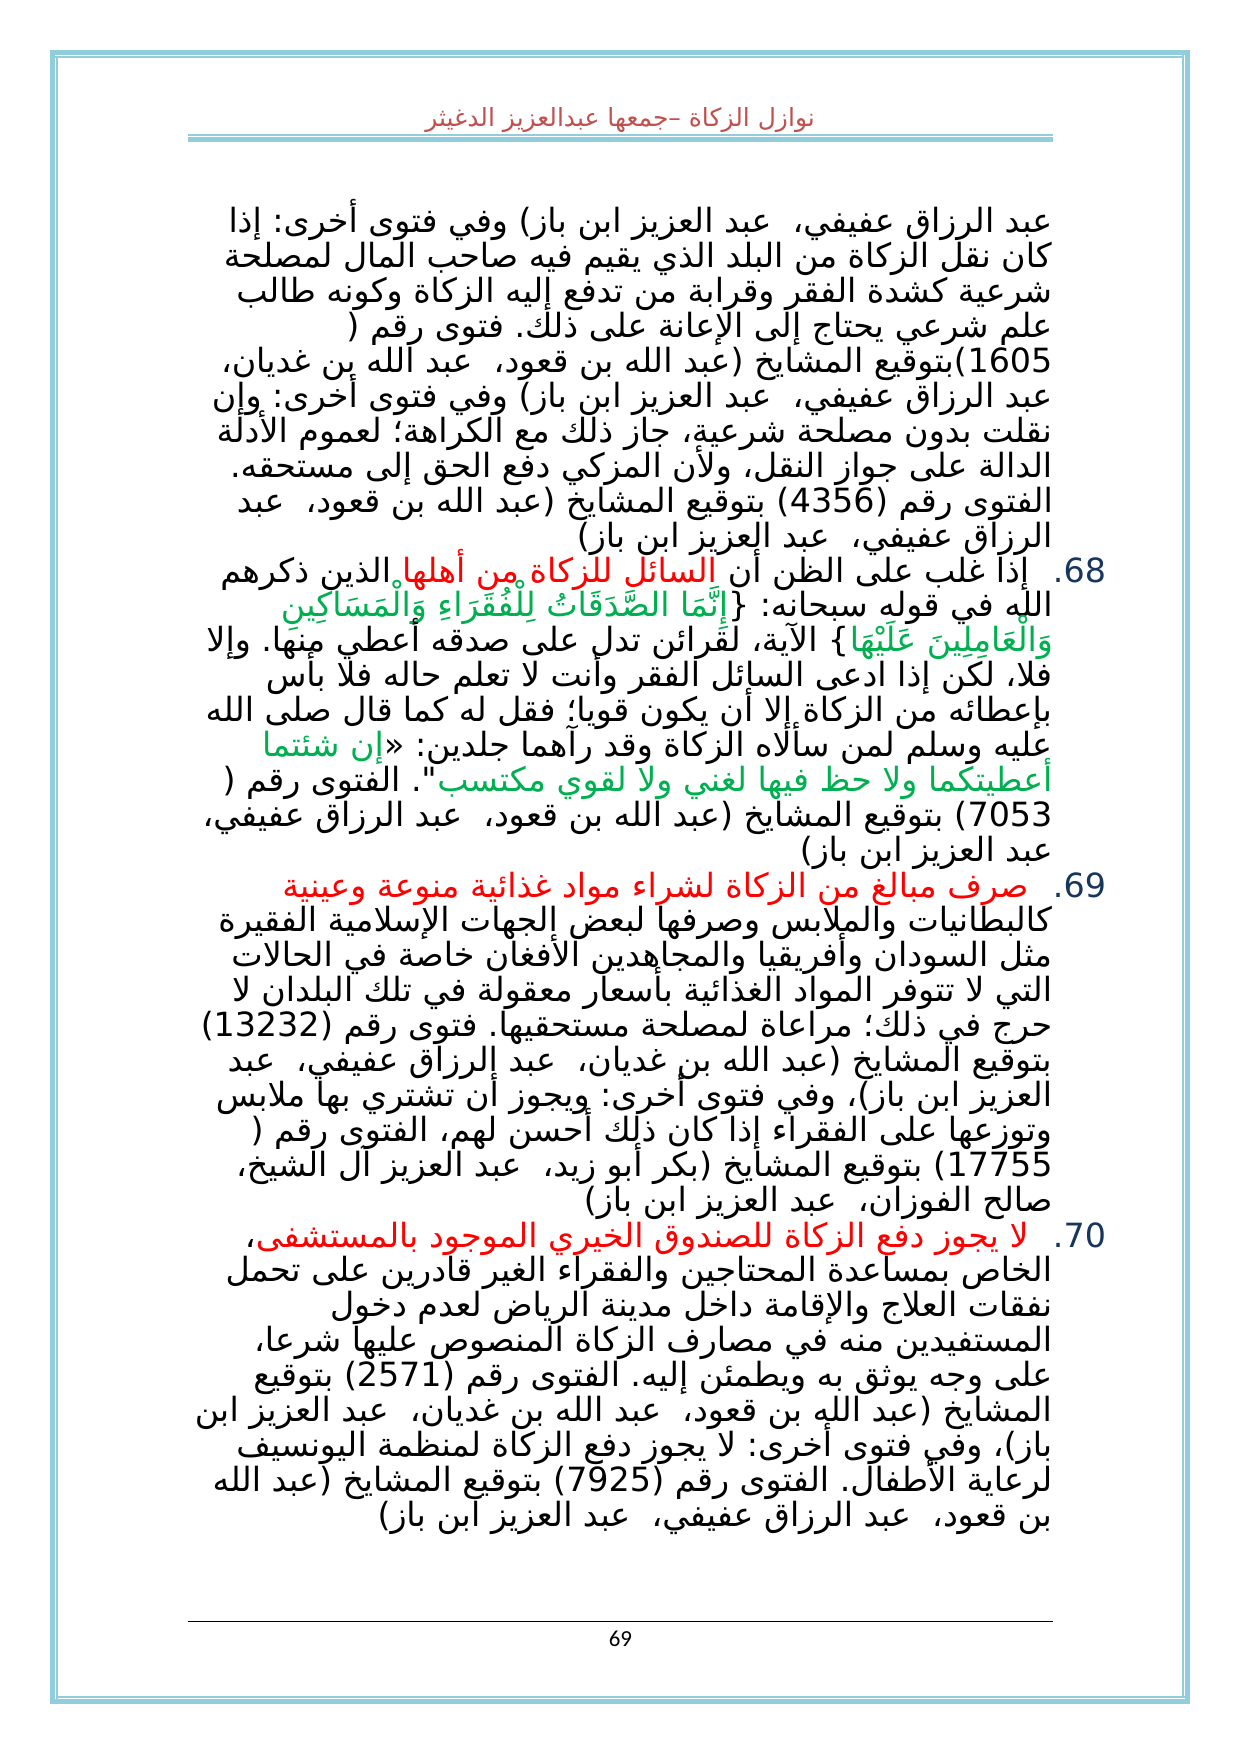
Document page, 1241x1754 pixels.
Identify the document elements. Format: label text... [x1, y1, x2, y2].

list لا يجوز دفع الزكاة للصندوق الخيري الموجود بالمستشفى، الخاص بمساعدة المحتاجين والفقراء الغير قادرين على تحمل نفقات العلاج والإقامة داخل مدينة الرياض لعدم دخول المستفيدين منه في مصارف الزكاة المنصوص عليها شرعا، على وجه يوثق به ويطمئن إليه. الفتوى رقم (2571) بتوقيع المشايخ (عبد الله بن قعود، عبد الله بن غديان، عبد العزيز ابن باز)، وفي فتوى أخرى: لا يجوز دفع الزكاة لمنظمة اليونسيف لرعاية الأطفال. الفتوى رقم (7925) بتوقيع المشايخ (عبد الله بن قعود، عبد الرزاق عفيفي، عبد العزيز ابن باز) [187, 1220, 1053, 1534]
list صرف مبالغ من الزكاة لشراء مواد غذائية منوعة وعينية كالبطانيات والملابس وصرفها لبعض الجهات الإسلامية الفقيرة مثل السودان وأفريقيا والمجاهدين الأفغان خاصة في الحالات التي لا تتوفر المواد الغذائية بأسعار معقولة في تلك البلدان لا حرج في ذلك؛ مراعاة لمصلحة مستحقيها. فتوى رقم (13232) بتوقيع المشايخ (عبد الله بن غديان، عبد الرزاق عفيفي، عبد العزيز ابن باز)، وفي فتوى أخرى: ويجوز أن تشتري بها ملابس وتوزعها على الفقراء إذا كان ذلك أحسن لهم، الفتوى رقم (17755) بتوقيع المشايخ (بكر أبو زيد، عبد العزيز آل الشيخ، صالح الفوزان، عبد العزيز ابن باز) [187, 870, 1053, 1220]
list إذا غلب على الظن أن السائل للزكاة من أهلها الذين ذكرهم الله في قوله سبحانه: {إِنَّمَا الصَّدَقَاتُ لِلْفُقَرَاءِ وَالْمَسَاكِينِ وَالْعَامِلِينَ عَلَيْهَا} الآية، لقرائن تدل على صدقه أعطي منها. وإلا فلا، لكن إذا ادعى السائل الفقر وأنت لا تعلم حاله فلا بأس بإعطائه من الزكاة إلا أن يكون قويا؛ فقل له كما قال صلى الله عليه وسلم لمن سألاه الزكاة وقد رآهما جلدين: «إن شئتما أعطيتكما ولا حظ فيها لغني ولا لقوي مكتسب". الفتوى رقم (7053) بتوقيع المشايخ (عبد الله بن قعود، عبد الرزاق عفيفي، عبد العزيز ابن باز) [187, 555, 1053, 870]
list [187, 205, 1053, 555]
